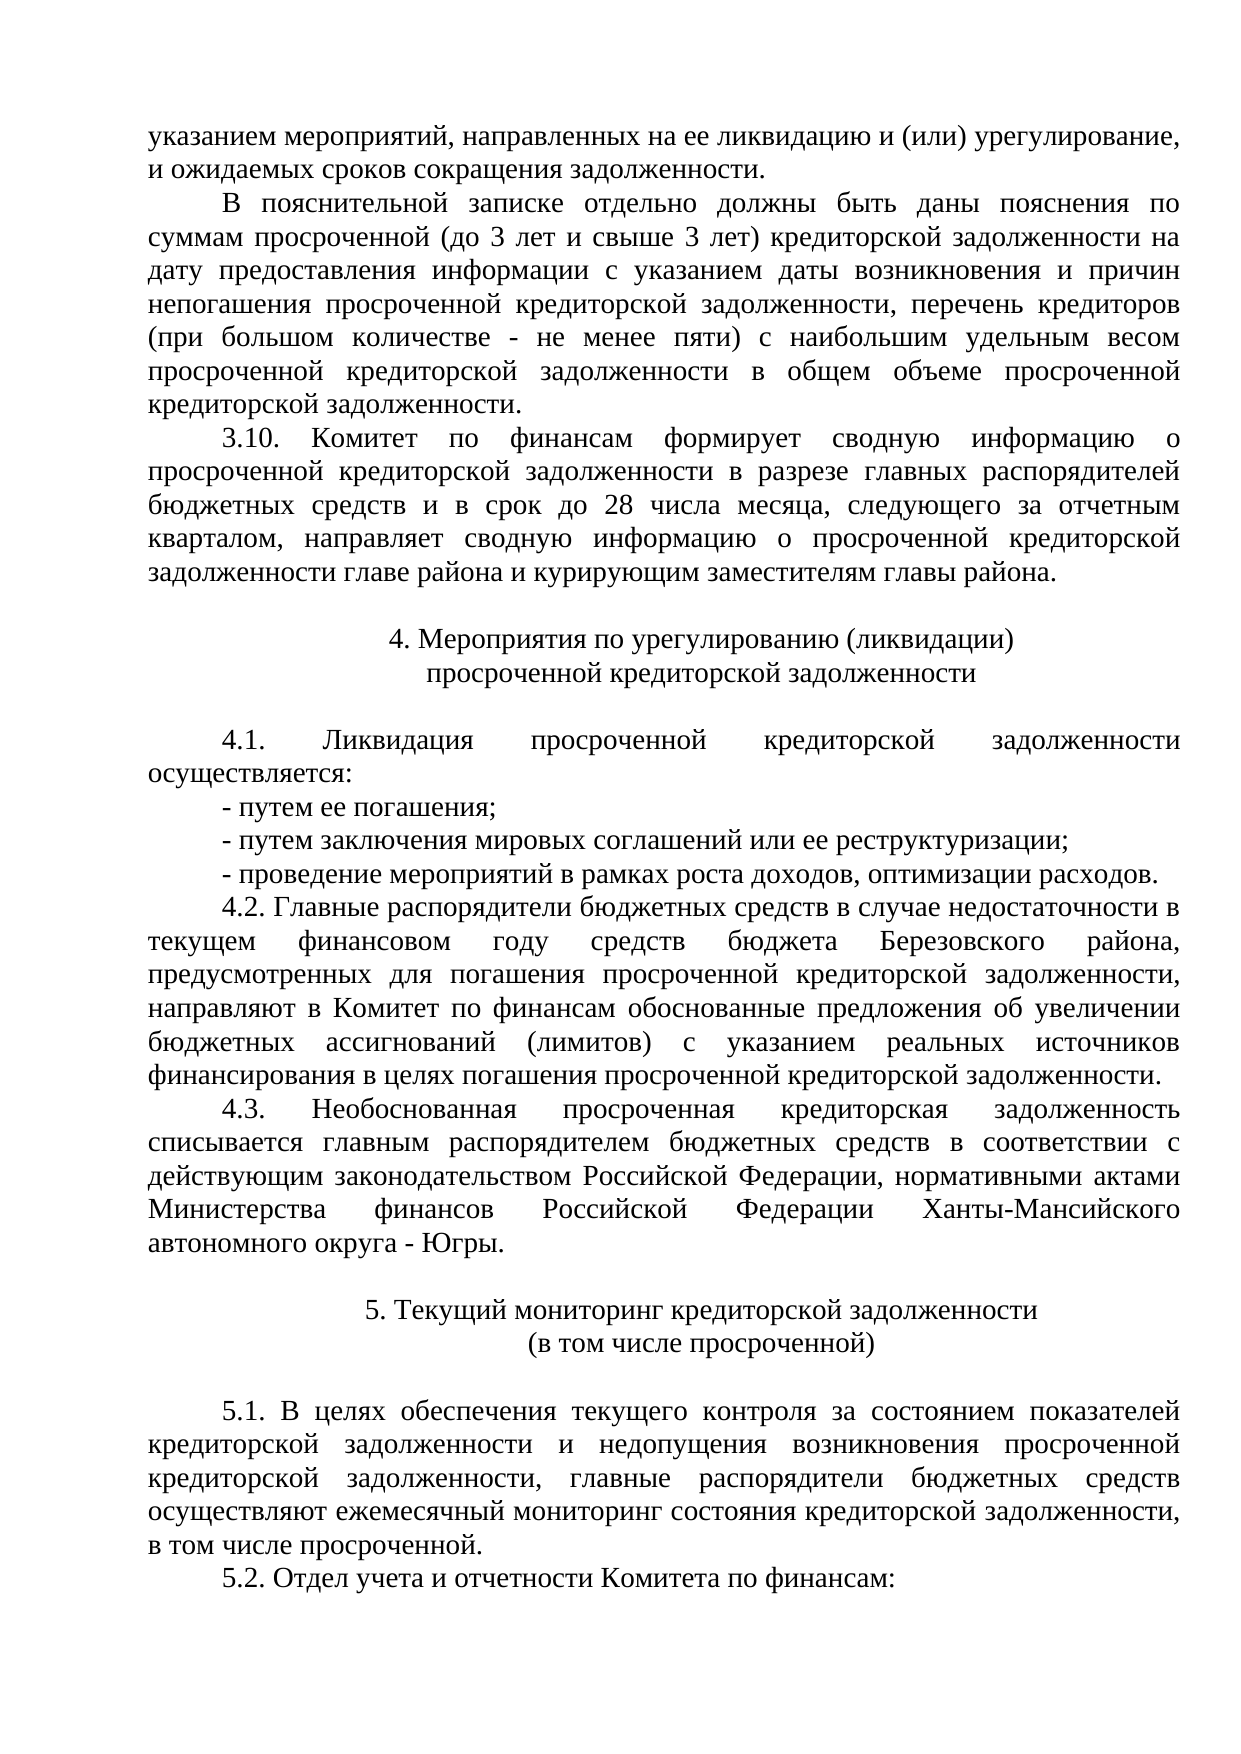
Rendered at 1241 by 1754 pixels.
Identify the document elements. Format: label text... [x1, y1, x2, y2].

text (в том числе просроченной) [148, 1326, 1181, 1359]
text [148, 118, 1181, 185]
text 4. Мероприятия по урегулированию (ликвидации) [148, 621, 1181, 655]
text - путем ее погашения; [148, 789, 1181, 822]
text В пояснительной записке отдельно должны быть даны пояснения по суммам просроченной (до 3 лет и свыше 3 лет) кредиторской задолженности на дату предоставления информации с указанием даты возникновения и причин непогашения просроченной кредиторской задолженности, перечень кредиторов (при большом количестве - не менее пяти) с наибольшим удельным весом просроченной кредиторской задолженности в общем объеме просроченной кредиторской задолженности. [148, 185, 1181, 420]
text - проведение мероприятий в рамках роста доходов, оптимизации расходов. [148, 856, 1181, 889]
text 4.3. Необоснованная просроченная кредиторская задолженность списывается главным распорядителем бюджетных средств в соответствии с действующим законодательством Российской Федерации, нормативными актами Министерства финансов Российской Федерации Ханты-Мансийского автономного округа - Югры. [148, 1091, 1181, 1258]
text 3.10. Комитет по финансам формирует сводную информацию о просроченной кредиторской задолженности в разрезе главных распорядителей бюджетных средств и в срок до 28 числа месяца, следующего за отчетным кварталом, направляет сводную информацию о просроченной кредиторской задолженности главе района и курирующим заместителям главы района. [148, 420, 1181, 588]
text 4.2. Главные распорядители бюджетных средств в случае недостаточности в текущем финансовом году средств бюджета Березовского района, предусмотренных для погашения просроченной кредиторской задолженности, направляют в Комитет по финансам обоснованные предложения об увеличении бюджетных ассигнований (лимитов) с указанием реальных источников финансирования в целях погашения просроченной кредиторской задолженности. [148, 889, 1181, 1091]
text 5.2. Отдел учета и отчетности Комитета по финансам: [148, 1560, 1181, 1594]
text 5.1. В целях обеспечения текущего контроля за состоянием показателей кредиторской задолженности и недопущения возникновения просроченной кредиторской задолженности, главные распорядители бюджетных средств осуществляют ежемесячный мониторинг состояния кредиторской задолженности, в том числе просроченной. [148, 1393, 1181, 1560]
text просроченной кредиторской задолженности [148, 655, 1181, 688]
text 5. Текущий мониторинг кредиторской задолженности [148, 1292, 1181, 1326]
text - путем заключения мировых соглашений или ее реструктуризации; [148, 822, 1181, 856]
text 4.1. Ликвидация просроченной кредиторской задолженности осуществляется: [148, 722, 1181, 789]
